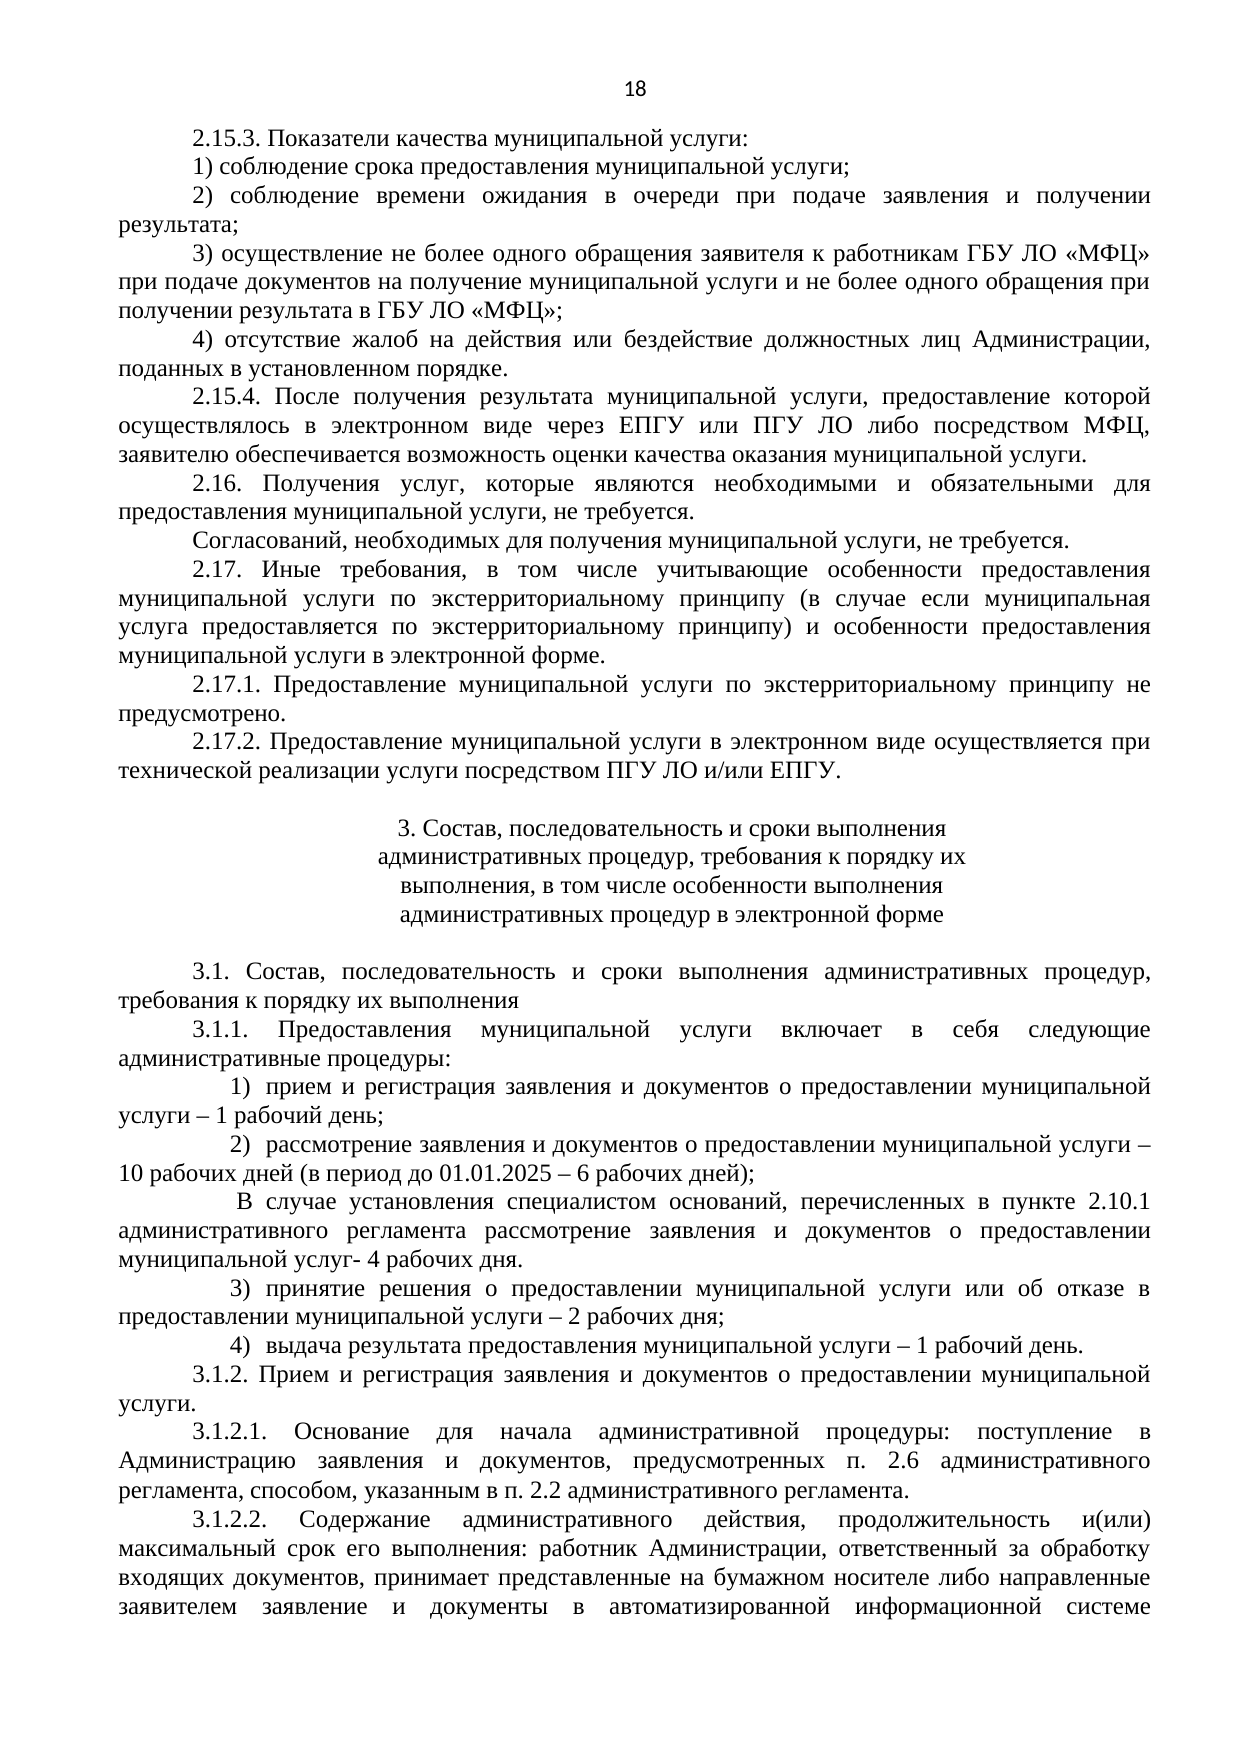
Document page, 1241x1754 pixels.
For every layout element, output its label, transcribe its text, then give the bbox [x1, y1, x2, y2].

text 4) отсутствие жалоб на действия или бездействие должностных лиц Администрации, поданных в установленном порядке. [118, 324, 1152, 381]
list В случае установления специалистом оснований, перечисленных в пункте 2.10.1 административного регламента рассмотрение заявления и документов о предоставлении муниципальной услуг- 4 рабочих дня. [118, 1186, 1152, 1273]
text 3.1.2. Прием и регистрация заявления и документов о предоставлении муниципальной услуги. [118, 1359, 1152, 1416]
list выдача результата предоставления муниципальной услуги – 1 рабочий день. [118, 1330, 1152, 1359]
text 3.1.1. Предоставления муниципальной услуги включает в себя следующие административные процедуры: [118, 1014, 1152, 1071]
text 3) осуществление не более одного обращения заявителя к работникам ГБУ ЛО «МФЦ» при подаче документов на получение муниципальной услуги и не более одного обращения при получении результата в ГБУ ЛО «МФЦ»; [118, 238, 1152, 324]
text административных процедур в электронной форме [118, 899, 1152, 928]
list прием и регистрация заявления и документов о предоставлении муниципальной услуги – 1 рабочий день; [118, 1071, 1152, 1129]
text 2.15.3. Показатели качества муниципальной услуги: [118, 123, 1152, 151]
list принятие решения о предоставлении муниципальной услуги или об отказе в предоставлении муниципальной услуги – 2 рабочих дня; [118, 1273, 1152, 1330]
text 3.1.2.1. Основание для начала административной процедуры: поступление в Администрацию заявления и документов, предусмотренных п. 2.6 административного регламента, способом, указанным в п. 2.2 административного регламента. [118, 1416, 1152, 1504]
text 2.17. Иные требования, в том числе учитывающие особенности предоставления муниципальной услуги по экстерриториальному принципу (в случае если муниципальная услуга предоставляется по экстерриториальному принципу) и особенности предоставления муниципальной услуги в электронной форме. [118, 554, 1152, 669]
text 2.16. Получения услуг, которые являются необходимыми и обязательными для предоставления муниципальной услуги, не требуется. [118, 468, 1152, 525]
text 2.15.4. После получения результата муниципальной услуги, предоставление которой осуществлялось в электронном виде через ЕПГУ или ПГУ ЛО либо посредством МФЦ, заявителю обеспечивается возможность оценки качества оказания муниципальной услуги. [118, 381, 1152, 468]
text Согласований, необходимых для получения муниципальной услуги, не требуется. [118, 525, 1152, 554]
text административных процедур, требования к порядку их [118, 841, 1152, 870]
text 3. Состав, последовательность и сроки выполнения [118, 813, 1152, 841]
text 1) соблюдение срока предоставления муниципальной услуги; [118, 151, 1152, 180]
text 3.1. Состав, последовательность и сроки выполнения административных процедур, требования к порядку их выполнения [118, 956, 1152, 1014]
text 2.17.2. Предоставление муниципальной услуги в электронном виде осуществляется при технической реализации услуги посредством ПГУ ЛО и/или ЕПГУ. [118, 726, 1152, 784]
text 2) соблюдение времени ожидания в очереди при подаче заявления и получении результата; [118, 180, 1152, 238]
list рассмотрение заявления и документов о предоставлении муниципальной услуги – 10 рабочих дней (в период до 01.01.2025 – 6 рабочих дней); [118, 1129, 1152, 1186]
text 2.17.1. Предоставление муниципальной услуги по экстерриториальному принципу не предусмотрено. [118, 669, 1152, 726]
text выполнения, в том числе особенности выполнения [118, 870, 1152, 899]
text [118, 1504, 1152, 1619]
